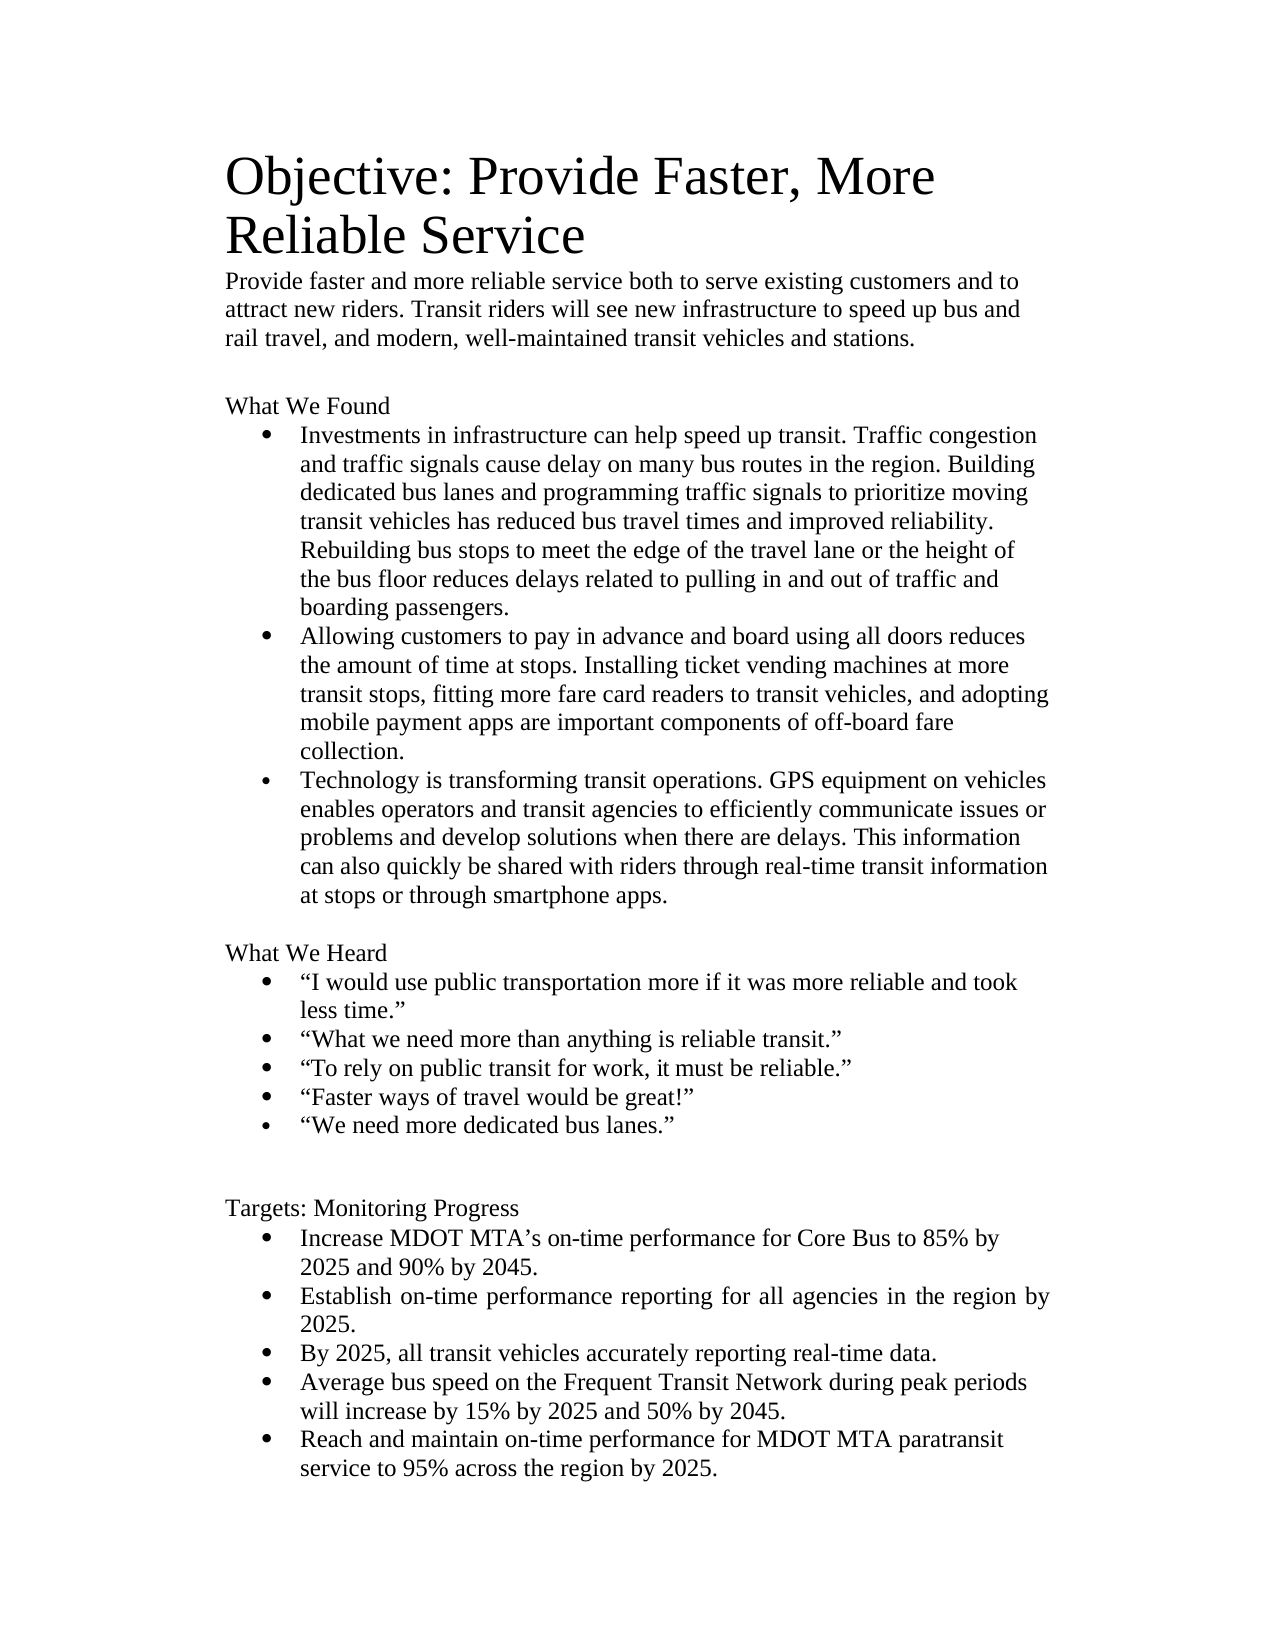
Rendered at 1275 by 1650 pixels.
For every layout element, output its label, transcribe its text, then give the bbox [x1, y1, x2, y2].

text Targets: Monitoring Progress [225, 1187, 1050, 1223]
subtitle Objective: Provide Faster, More Reliable Service [225, 147, 1050, 266]
list Investments in infrastructure can help speed up transit. Traffic congestion and traffic signals cause delay on many bus routes in the region. Building dedicated bus lanes and programming traffic signals to prioritize moving transit vehicles has reduced bus travel times and improved reliability. Rebuilding bus stops to meet the edge of the travel lane or the height of the bus floor reduces delays related to pulling in and out of traffic and boarding passengers. [262, 420, 1050, 621]
list Allowing customers to pay in advance and board using all doors reduces the amount of time at stops. Installing ticket vending machines at more transit stops, fitting more fare card readers to transit vehicles, and adopting mobile payment apps are important components of off-board fare collection. [262, 621, 1050, 765]
list “Faster ways of travel would be great!” [262, 1082, 1050, 1110]
list By 2025, all transit vehicles accurately reporting real-time data. [262, 1338, 1050, 1367]
list “We need more dedicated bus lanes.” [262, 1110, 1050, 1139]
text What We Found [225, 391, 1050, 420]
list “To rely on public transit for work, it must be reliable.” [262, 1053, 1050, 1082]
list “I would use public transportation more if it was more reliable and took less time.” [262, 967, 1050, 1024]
list Establish on-time performance reporting for all agencies in the region by 2025. [262, 1281, 1050, 1338]
list Increase MDOT MTA’s on-time performance for Core Bus to 85% by 2025 and 90% by 2045. [262, 1223, 1050, 1281]
list Technology is transforming transit operations. GPS equipment on vehicles enables operators and transit agencies to efficiently communicate issues or problems and develop solutions when there are delays. This information can also quickly be shared with riders through real-time transit information at stops or through smartphone apps. [262, 765, 1050, 909]
list Reach and maintain on-time performance for MDOT MTA paratransit service to 95% across the region by 2025. [262, 1424, 1050, 1482]
list Average bus speed on the Frequent Transit Network during peak periods will increase by 15% by 2025 and 50% by 2045. [262, 1367, 1050, 1424]
text Provide faster and more reliable service both to serve existing customers and to attract new riders. Transit riders will see new infrastructure to speed up bus and rail travel, and modern, well-maintained transit vehicles and stations. [225, 266, 1050, 352]
text What We Heard [225, 938, 1050, 967]
list “What we need more than anything is reliable transit.” [262, 1024, 1050, 1053]
